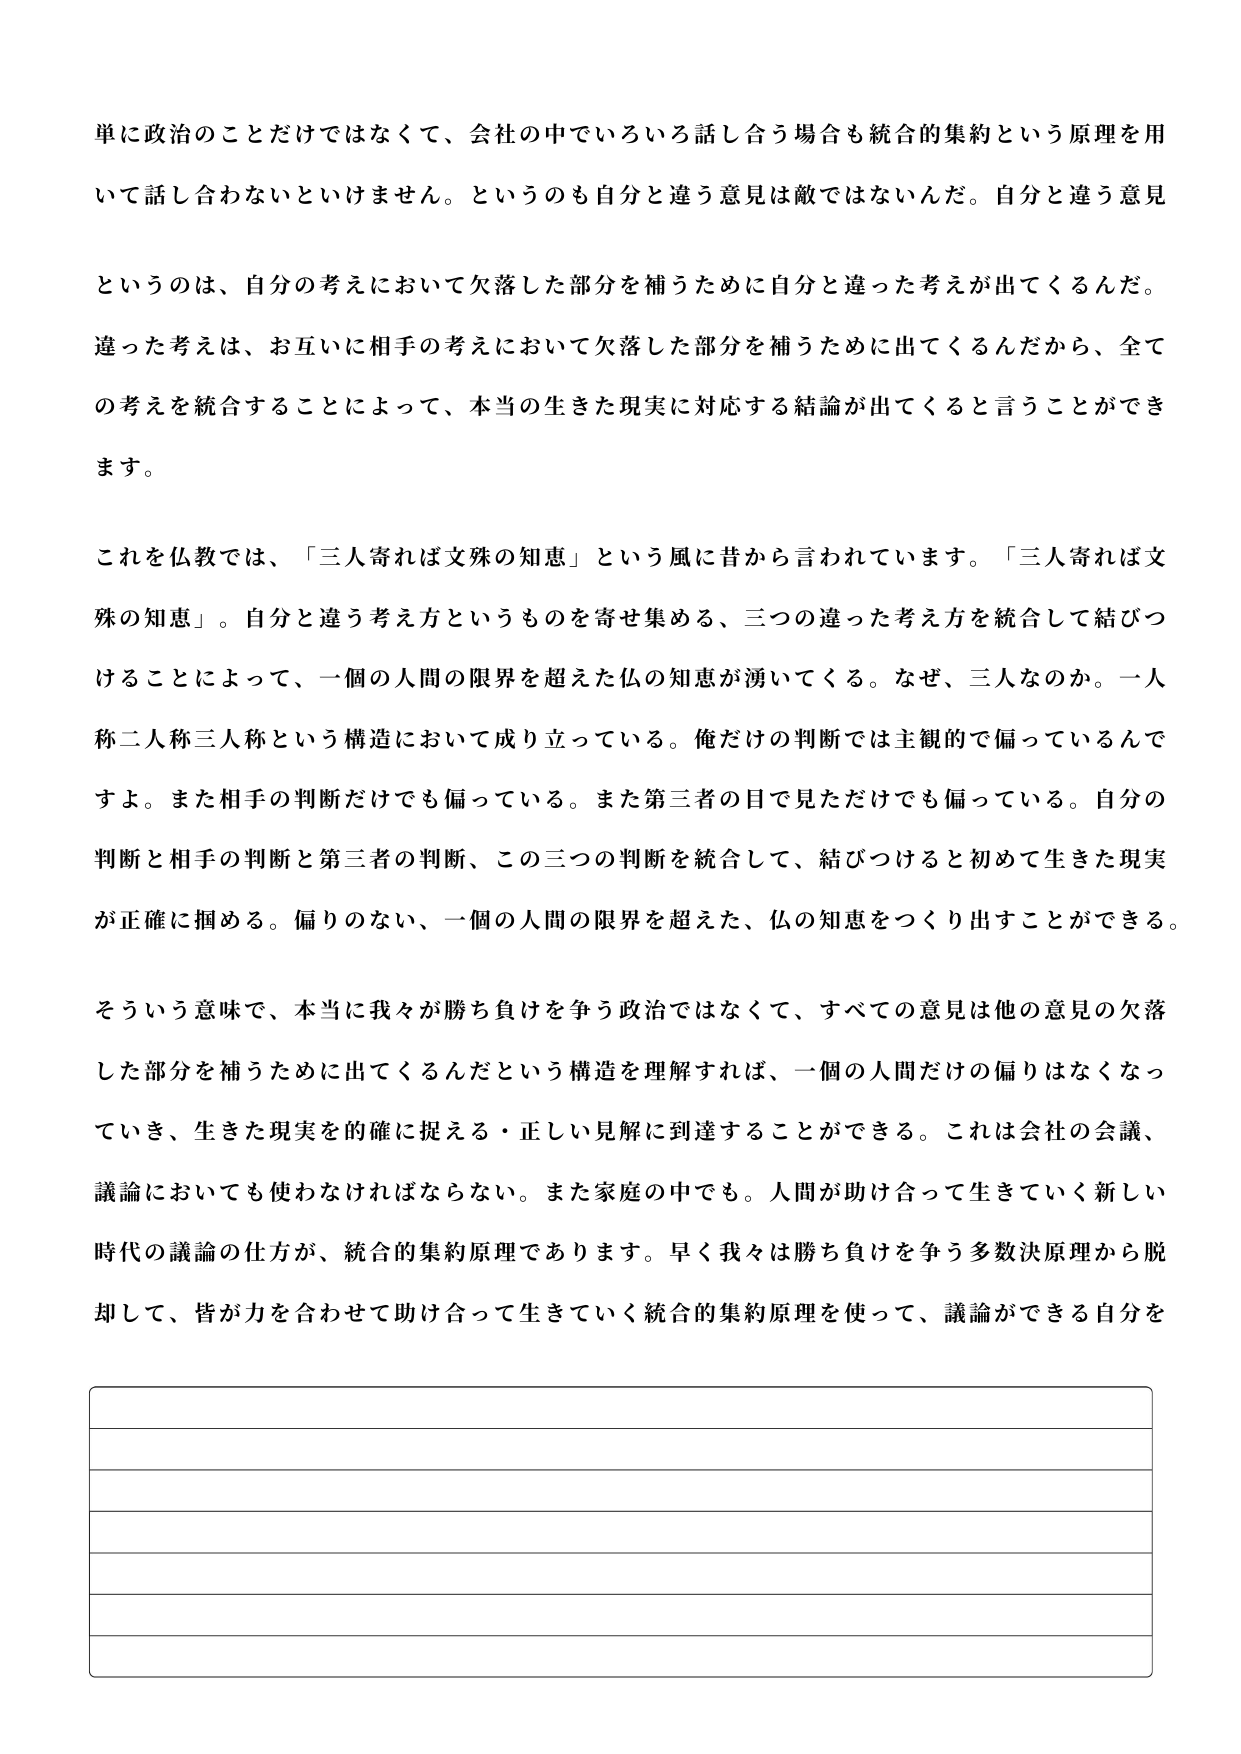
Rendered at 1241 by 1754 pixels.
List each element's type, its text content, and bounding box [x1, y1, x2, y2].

text というのは、自分の考えにおいて欠落した部分を補うために自分と違った考えが出てくるんだ。違った考えは、お互いに相手の考えにおいて欠落した部分を補うために出てくるんだから、全ての考えを統合することによって、本当の生きた現実に対応する結論が出てくると言うことができます。 [94, 254, 1169, 496]
text 単に政治のことだけではなくて、会社の中でいろいろ話し合う場合も統合的集約という原理を用いて話し合わないといけません。というのも自分と違う意見は敵ではないんだ。自分と違う意見 [94, 103, 1169, 224]
text これを仏教では、「三人寄れば文殊の知恵」という風に昔から言われています。「三人寄れば文殊の知恵」。自分と違う考え方というものを寄せ集める、三つの違った考え方を統合して結びつけることによって、一個の人間の限界を超えた仏の知恵が湧いてくる。なぜ、三人なのか。一人称二人称三人称という構造において成り立っている。俺だけの判断では主観的で偏っているんですよ。また相手の判断だけでも偏っている。また第三者の目で見ただけでも偏っている。自分の判断と相手の判断と第三者の判断、この三つの判断を統合して、結びつけると初めて生きた現実が正確に掴める。偏りのない、一個の人間の限界を超えた、仏の知恵をつくり出すことができる。 [94, 526, 1169, 949]
picture [88, 1386, 1153, 1678]
